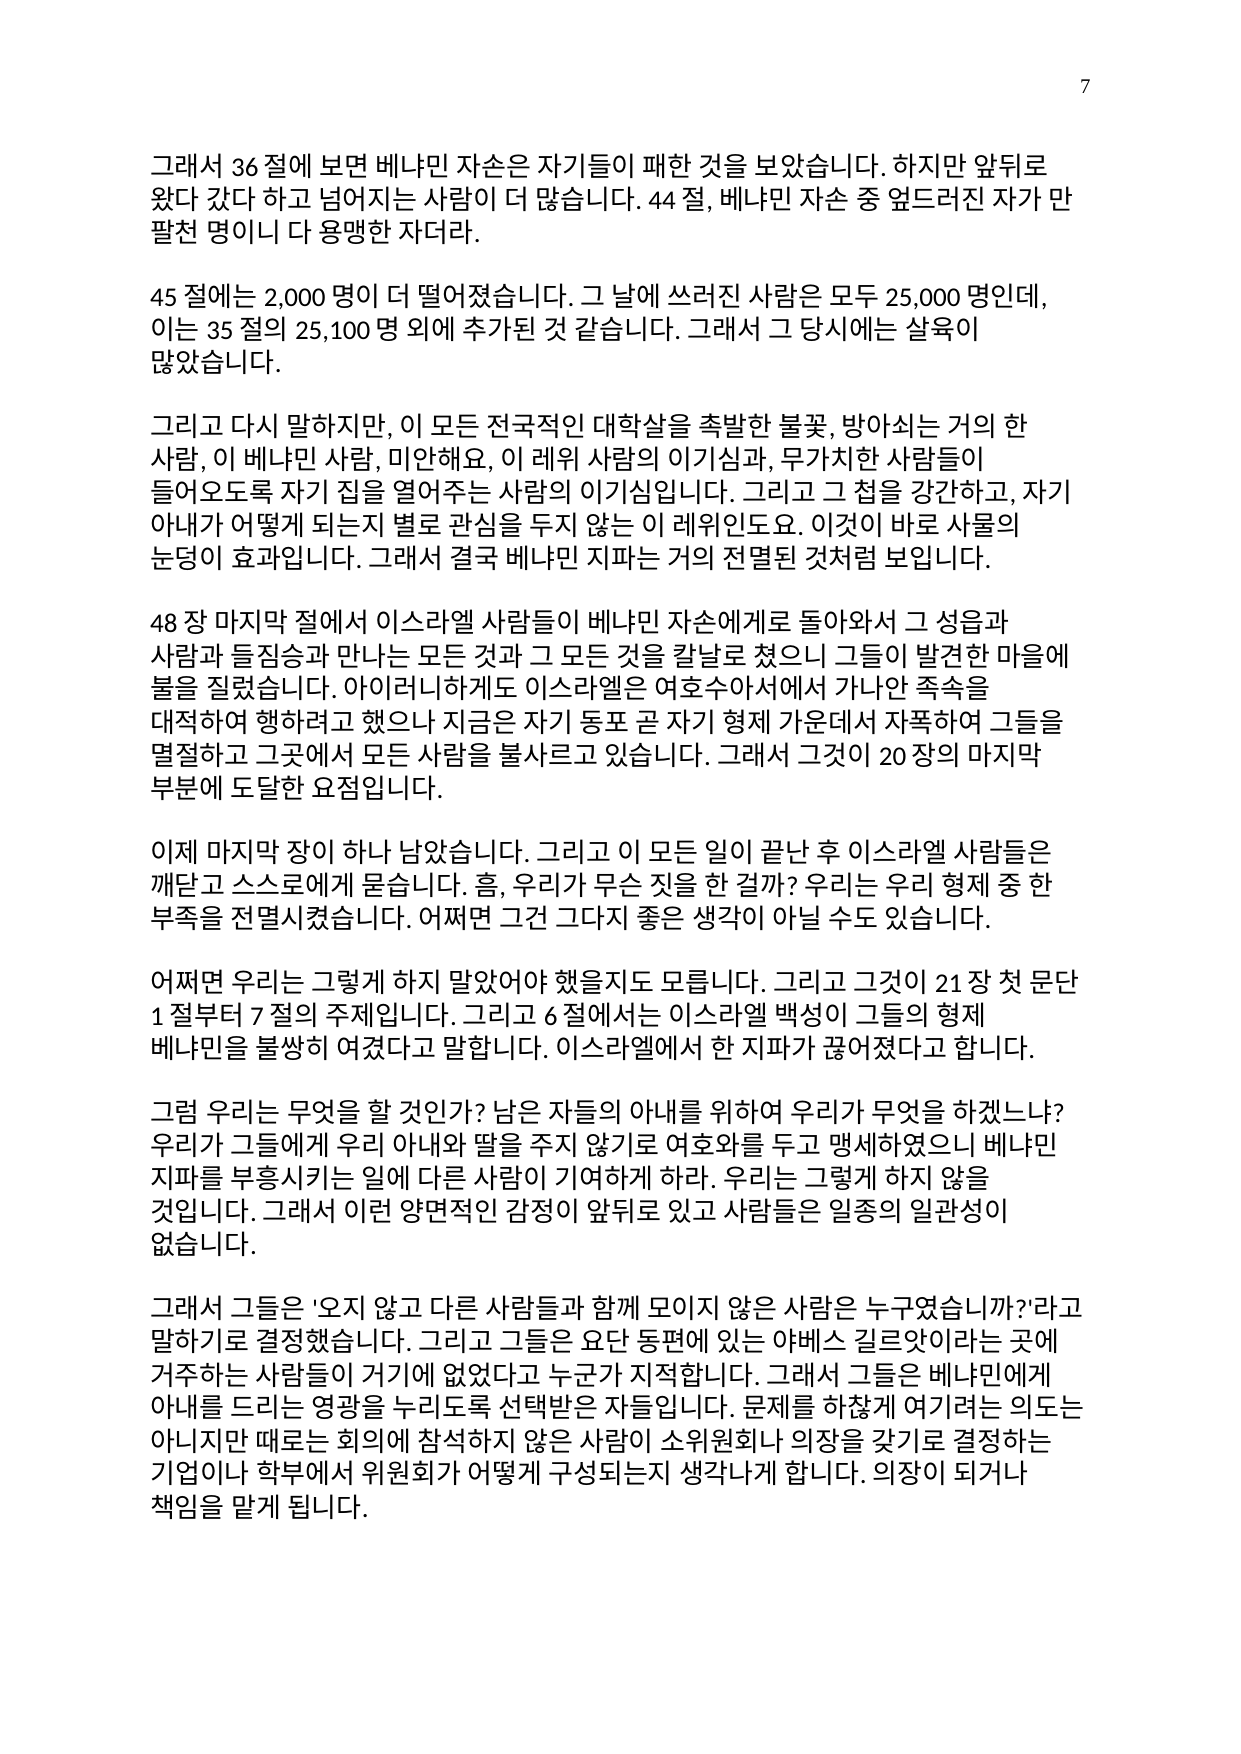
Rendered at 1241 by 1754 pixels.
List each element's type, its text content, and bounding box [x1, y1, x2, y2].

text 그리고 다시 말하지만, 이 모든 전국적인 대학살을 촉발한 불꽃, 방아쇠는 거의 한 사람, 이 베냐민 사람, 미안해요, 이 레위 사람의 이기심과, 무가치한 사람들이 들어오도록 자기 집을 열어주는 사람의 이기심입니다. 그리고 그 첩을 강간하고, 자기 아내가 어떻게 되는지 별로 관심을 두지 않는 이 레위인도요. 이것이 바로 사물의 눈덩이 효과입니다. 그래서 결국 베냐민 지파는 거의 전멸된 것처럼 보입니다. [150, 410, 1090, 576]
text 그럼 우리는 무엇을 할 것인가? 남은 자들의 아내를 위하여 우리가 무엇을 하겠느냐? 우리가 그들에게 우리 아내와 딸을 주지 않기로 여호와를 두고 맹세하였으니 베냐민 지파를 부흥시키는 일에 다른 사람이 기여하게 하라. 우리는 그렇게 하지 않을 것입니다. 그래서 이런 양면적인 감정이 앞뒤로 있고 사람들은 일종의 일관성이 없습니다. [150, 1096, 1090, 1261]
text 48장 마지막 절에서 이스라엘 사람들이 베냐민 자손에게로 돌아와서 그 성읍과 사람과 들짐승과 만나는 모든 것과 그 모든 것을 칼날로 쳤으니 그들이 발견한 마을에 불을 질렀습니다. 아이러니하게도 이스라엘은 여호수아서에서 가나안 족속을 대적하여 행하려고 했으나 지금은 자기 동포 곧 자기 형제 가운데서 자폭하여 그들을 멸절하고 그곳에서 모든 사람을 불사르고 있습니다. 그래서 그것이 20장의 마지막 부분에 도달한 요점입니다. [150, 607, 1090, 805]
text 45절에는 2,000명이 더 떨어졌습니다. 그 날에 쓰러진 사람은 모두 25,000명인데, 이는 35절의 25,100명 외에 추가된 것 같습니다. 그래서 그 당시에는 살육이 많았습니다. [150, 280, 1090, 379]
text 그래서 36절에 보면 베냐민 자손은 자기들이 패한 것을 보았습니다. 하지만 앞뒤로 왔다 갔다 하고 넘어지는 사람이 더 많습니다. 44절, 베냐민 자손 중 엎드러진 자가 만 팔천 명이니 다 용맹한 자더라. [150, 150, 1090, 249]
text 어쩌면 우리는 그렇게 하지 말았어야 했을지도 모릅니다. 그리고 그것이 21장 첫 문단 1절부터 7절의 주제입니다. 그리고 6절에서는 이스라엘 백성이 그들의 형제 베냐민을 불쌍히 여겼다고 말합니다. 이스라엘에서 한 지파가 끊어졌다고 합니다. [150, 966, 1090, 1065]
text 이제 마지막 장이 하나 남았습니다. 그리고 이 모든 일이 끝난 후 이스라엘 사람들은 깨닫고 스스로에게 묻습니다. 흠, 우리가 무슨 짓을 한 걸까? 우리는 우리 형제 중 한 부족을 전멸시켰습니다. 어쩌면 그건 그다지 좋은 생각이 아닐 수도 있습니다. [150, 836, 1090, 935]
text 그래서 그들은 '오지 않고 다른 사람들과 함께 모이지 않은 사람은 누구였습니까?'라고 말하기로 결정했습니다. 그리고 그들은 요단 동편에 있는 야베스 길르앗이라는 곳에 거주하는 사람들이 거기에 없었다고 누군가 지적합니다. 그래서 그들은 베냐민에게 아내를 드리는 영광을 누리도록 선택받은 자들입니다. 문제를 하찮게 여기려는 의도는 아니지만 때로는 회의에 참석하지 않은 사람이 소위원회나 의장을 갖기로 결정하는 기업이나 학부에서 위원회가 어떻게 구성되는지 생각나게 합니다. 의장이 되거나 책임을 맡게 됩니다. [150, 1293, 1090, 1524]
